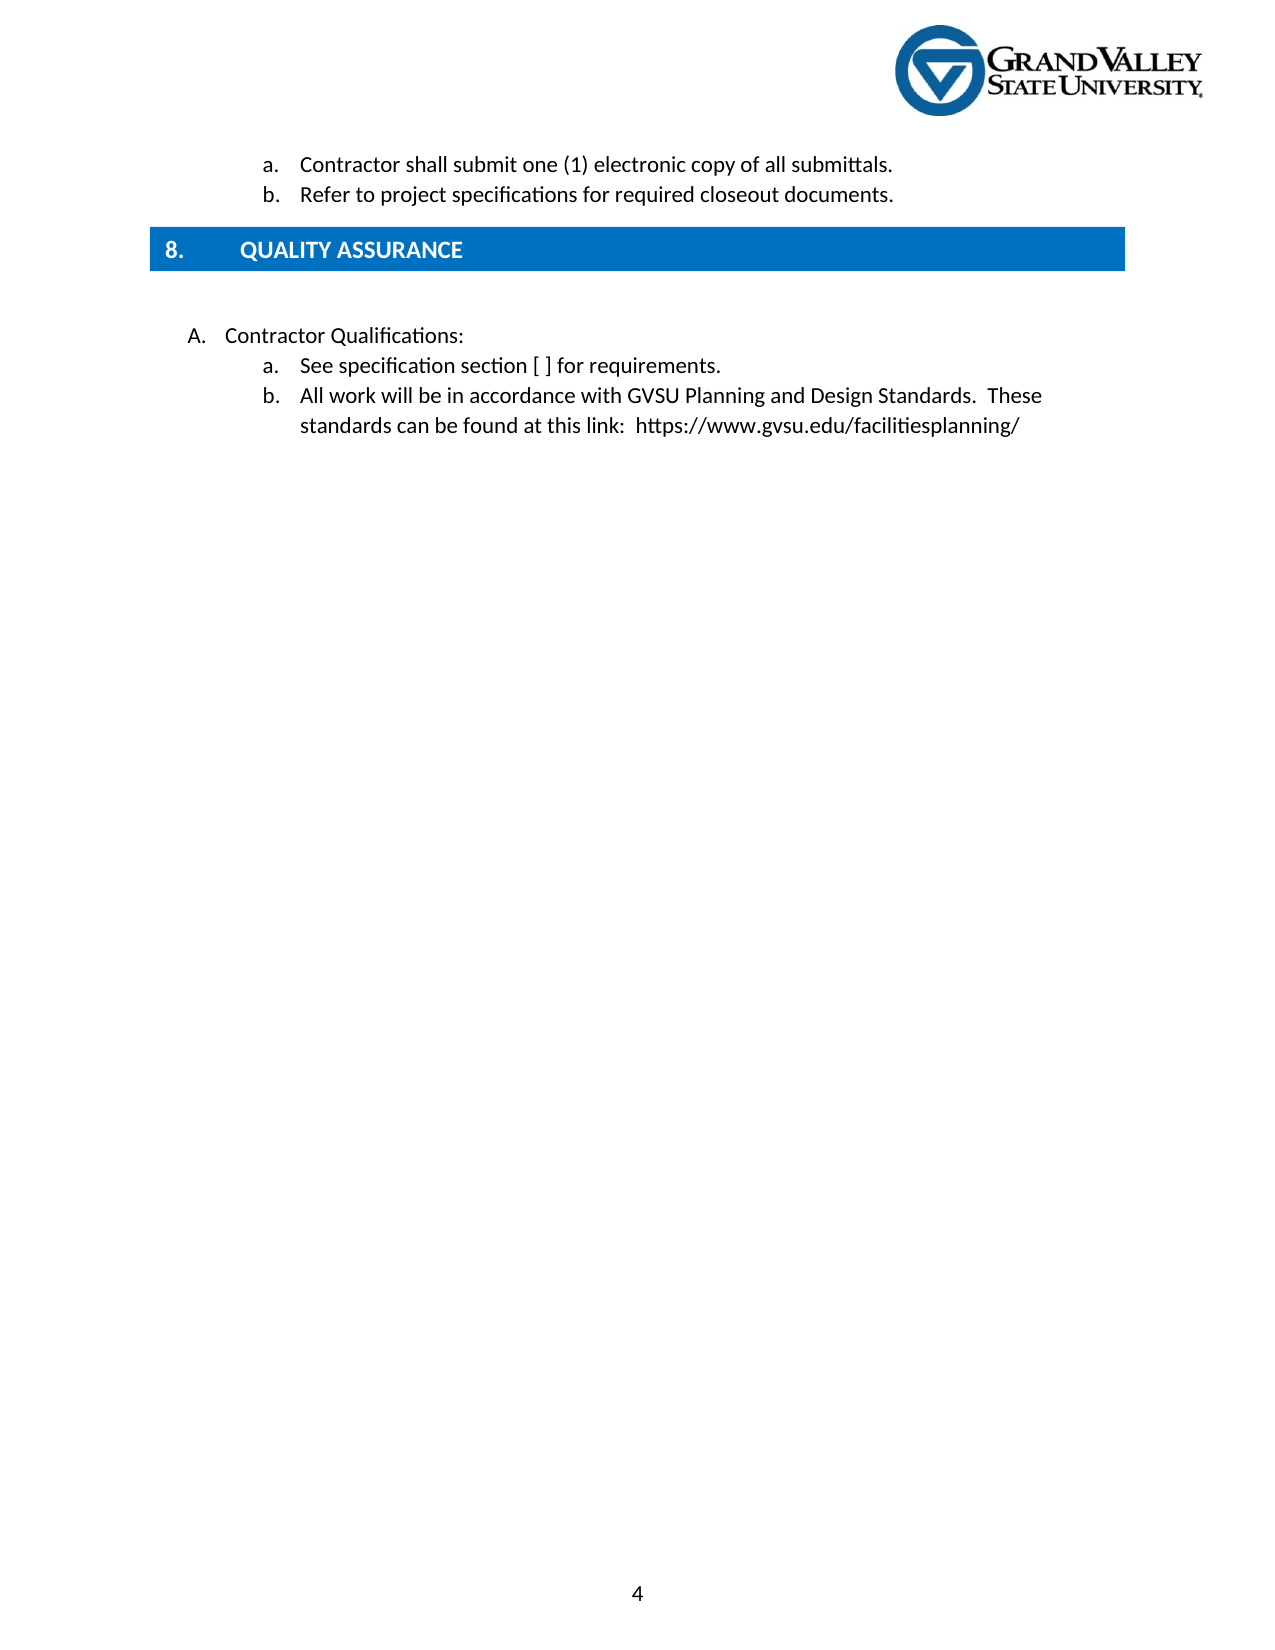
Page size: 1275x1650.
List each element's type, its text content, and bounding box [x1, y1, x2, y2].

list All work will be in accordance with GVSU Planning and Design Standards. These standards can be found at this link: https://www.gvsu.edu/facilitiesplanning/ [262, 381, 1125, 439]
list Refer to project specifications for required closeout documents. [262, 180, 1125, 208]
list See specification section [ ] for requirements. [262, 351, 1125, 379]
picture [895, 25, 1203, 116]
list Contractor Qualifications: [187, 321, 1125, 349]
list Contractor shall submit one (1) electronic copy of all submittals. [262, 150, 1125, 178]
